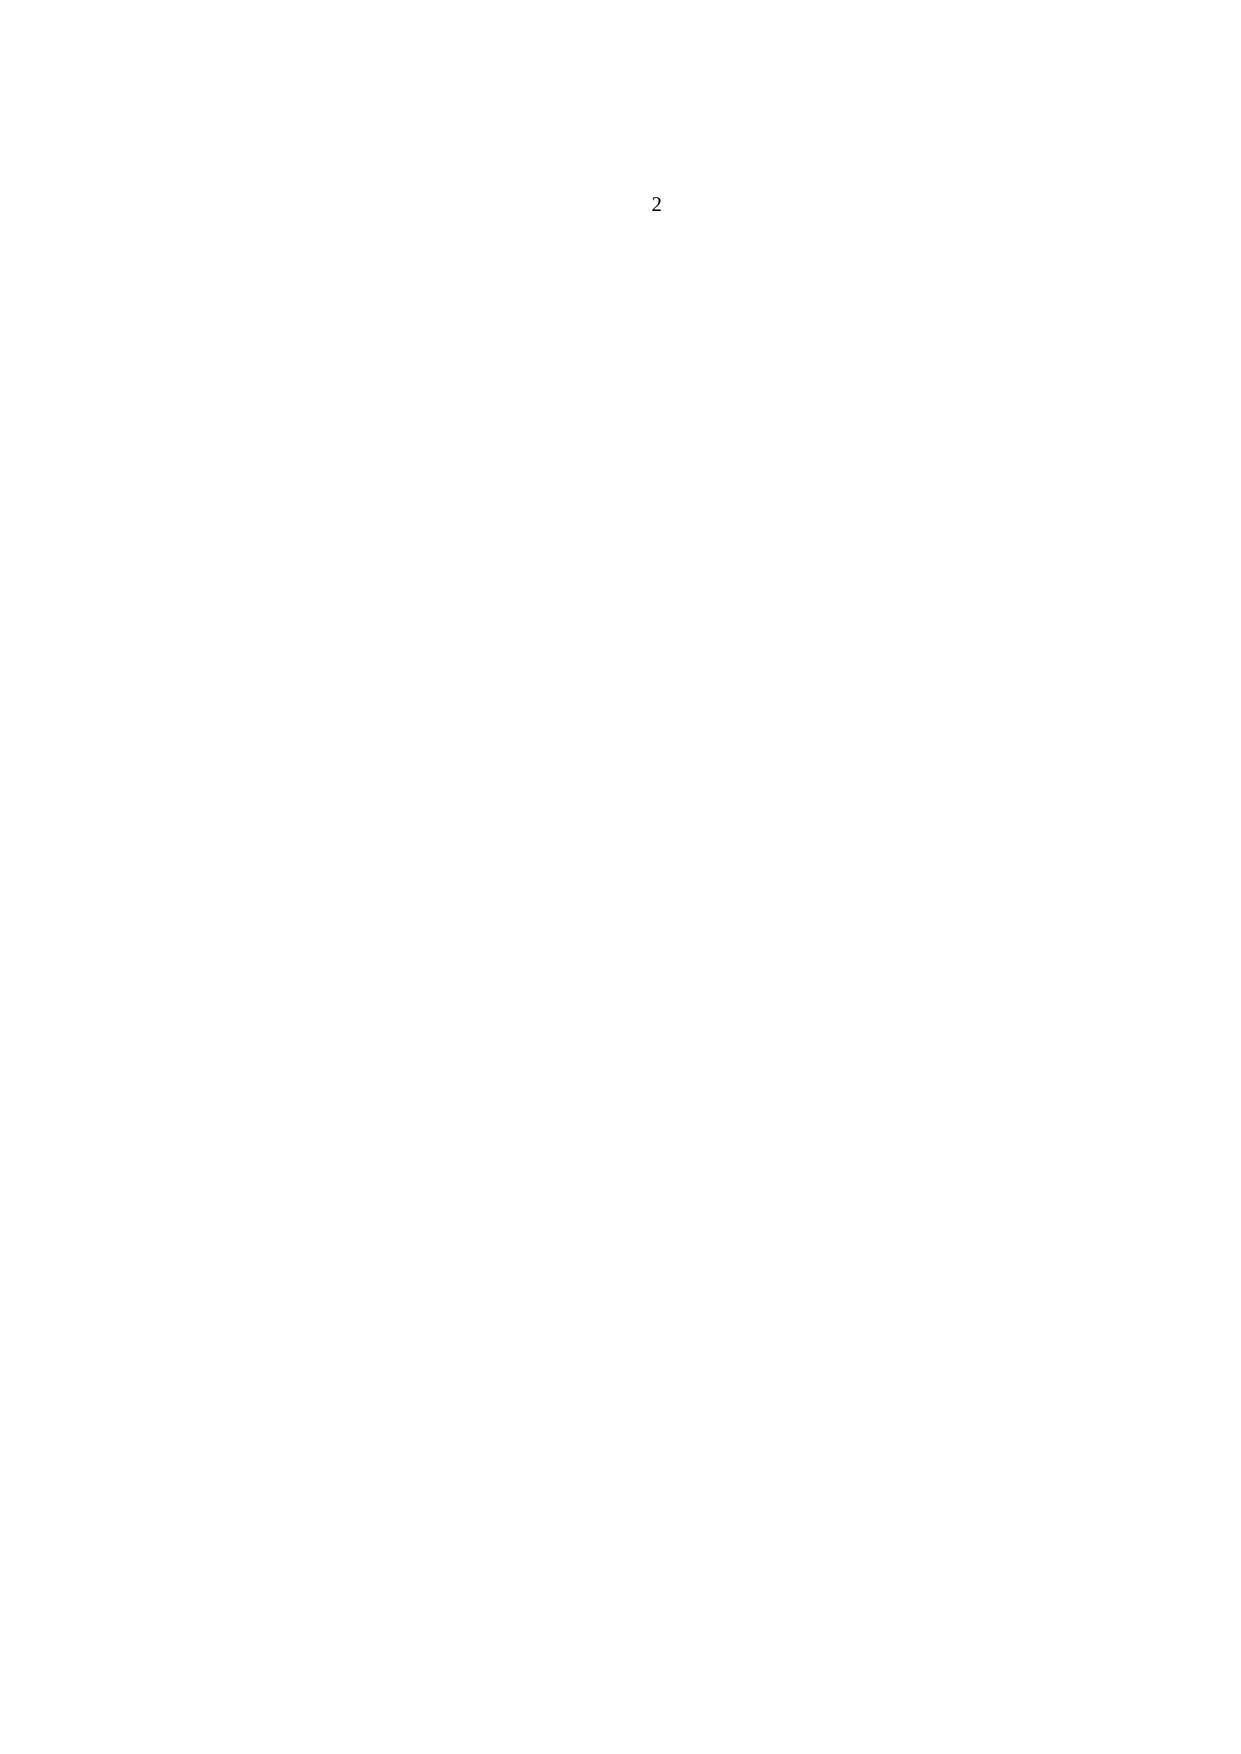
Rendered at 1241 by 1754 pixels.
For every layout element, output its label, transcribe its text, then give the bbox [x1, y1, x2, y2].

text 2 [179, 192, 1134, 216]
